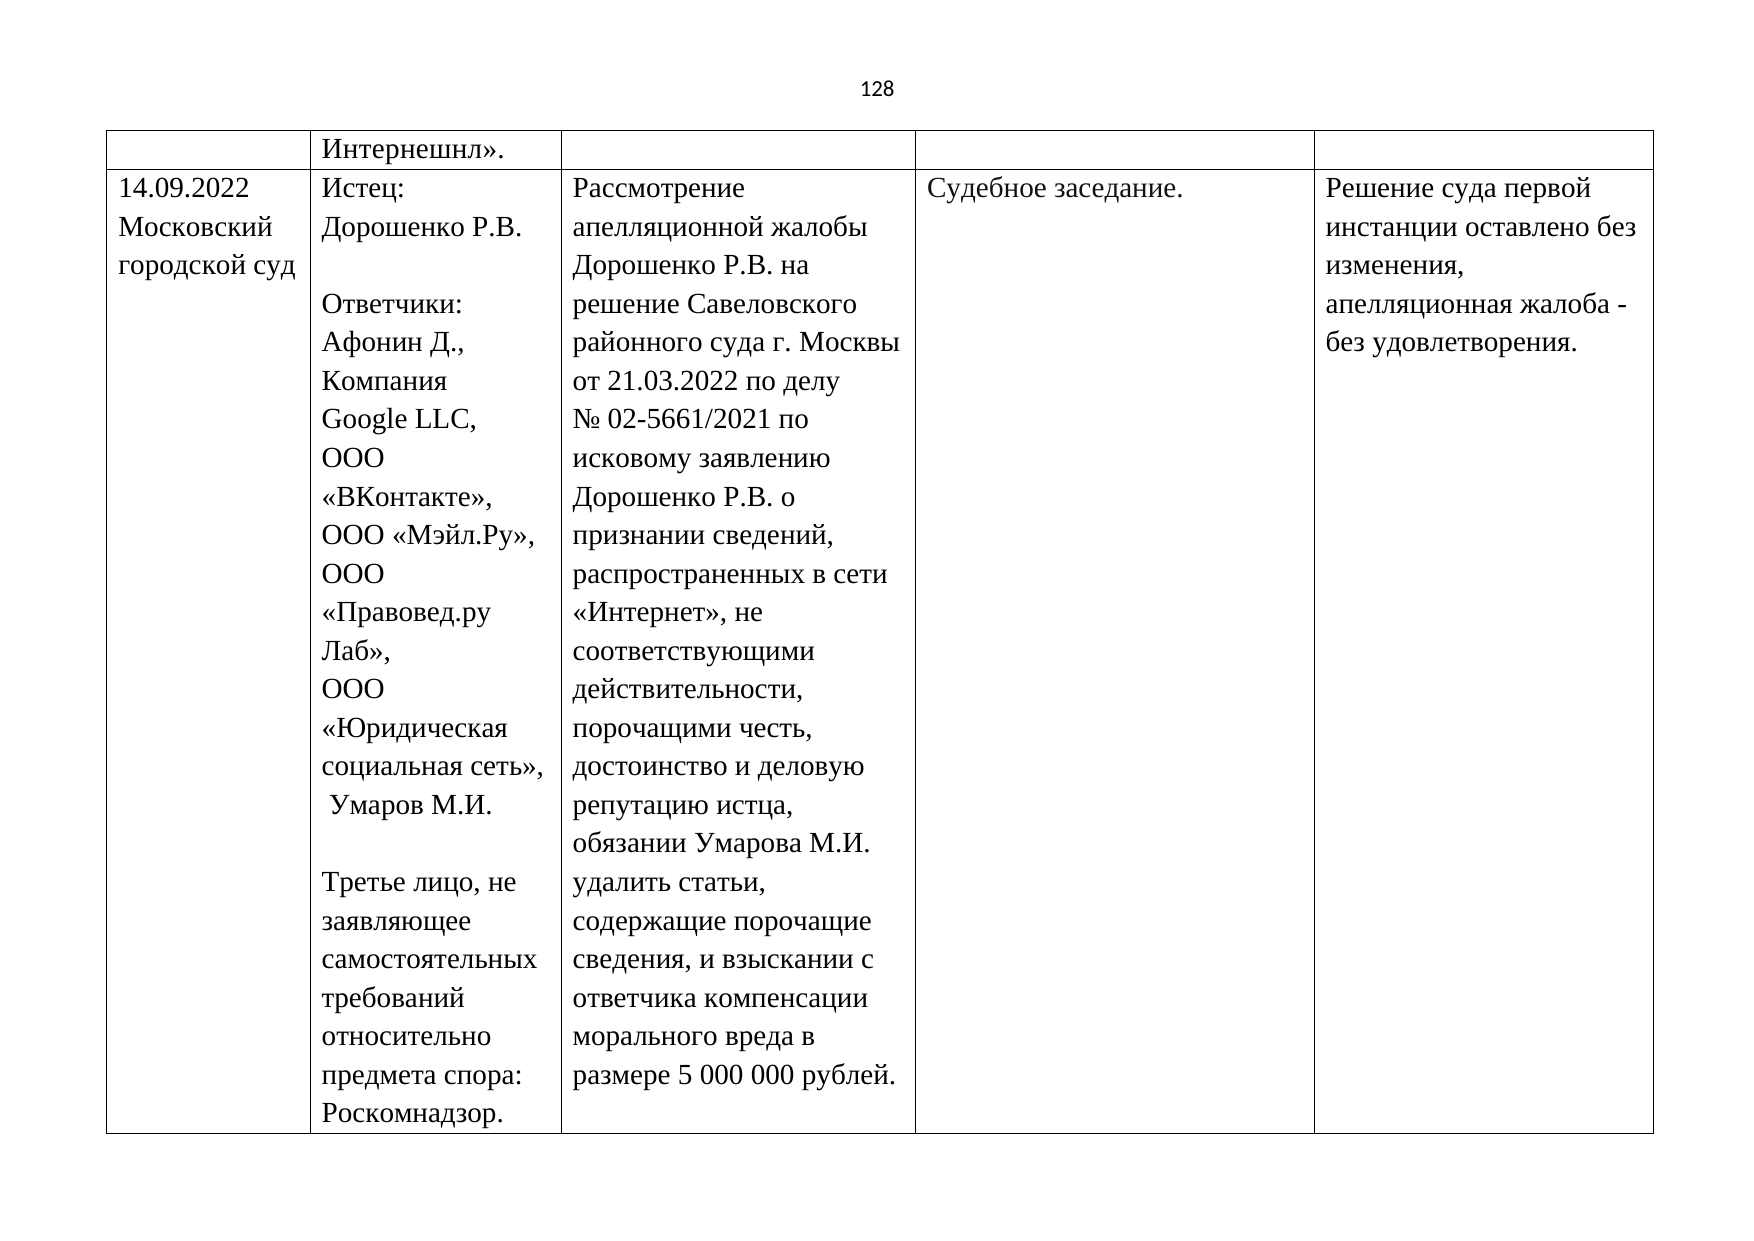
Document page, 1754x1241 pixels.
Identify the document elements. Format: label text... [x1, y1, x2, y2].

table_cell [562, 131, 915, 169]
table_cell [1315, 131, 1653, 169]
table_cell Истец: Дорошенко Р.В. Ответчики: Афонин Д., Компания Google LLC, ООО «ВКонтакте», ООО «Мэйл.Ру», ООО «Правовед.ру Лаб», ООО «Юридическая социальная сеть», Умаров М.И. Третье лицо, не заявляющее самостоятельных требований относительно предмета спора: Роскомнадзор. [311, 170, 561, 1133]
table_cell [311, 131, 561, 169]
table_cell Судебное заседание. [916, 170, 1314, 1133]
table_cell Решение суда первой инстанции оставлено без изменения, апелляционная жалоба - без удовлетворения. [1315, 170, 1653, 1133]
table_cell Рассмотрение апелляционной жалобы Дорошенко Р.В. на решение Савеловского районного суда г. Москвы от 21.03.2022 по делу № 02-5661/2021 по исковому заявлению Дорошенко Р.В. о признании сведений, распространенных в сети «Интернет», не соответствующими действительности, порочащими честь, достоинство и деловую репутацию истца, обязании Умарова М.И. удалить статьи, содержащие порочащие сведения, и взыскании с ответчика компенсации морального вреда в размере 5 000 000 рублей. [562, 170, 915, 1133]
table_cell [107, 131, 310, 169]
table_cell 14.09.2022 Московский городской суд [107, 170, 310, 1133]
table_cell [916, 131, 1314, 169]
